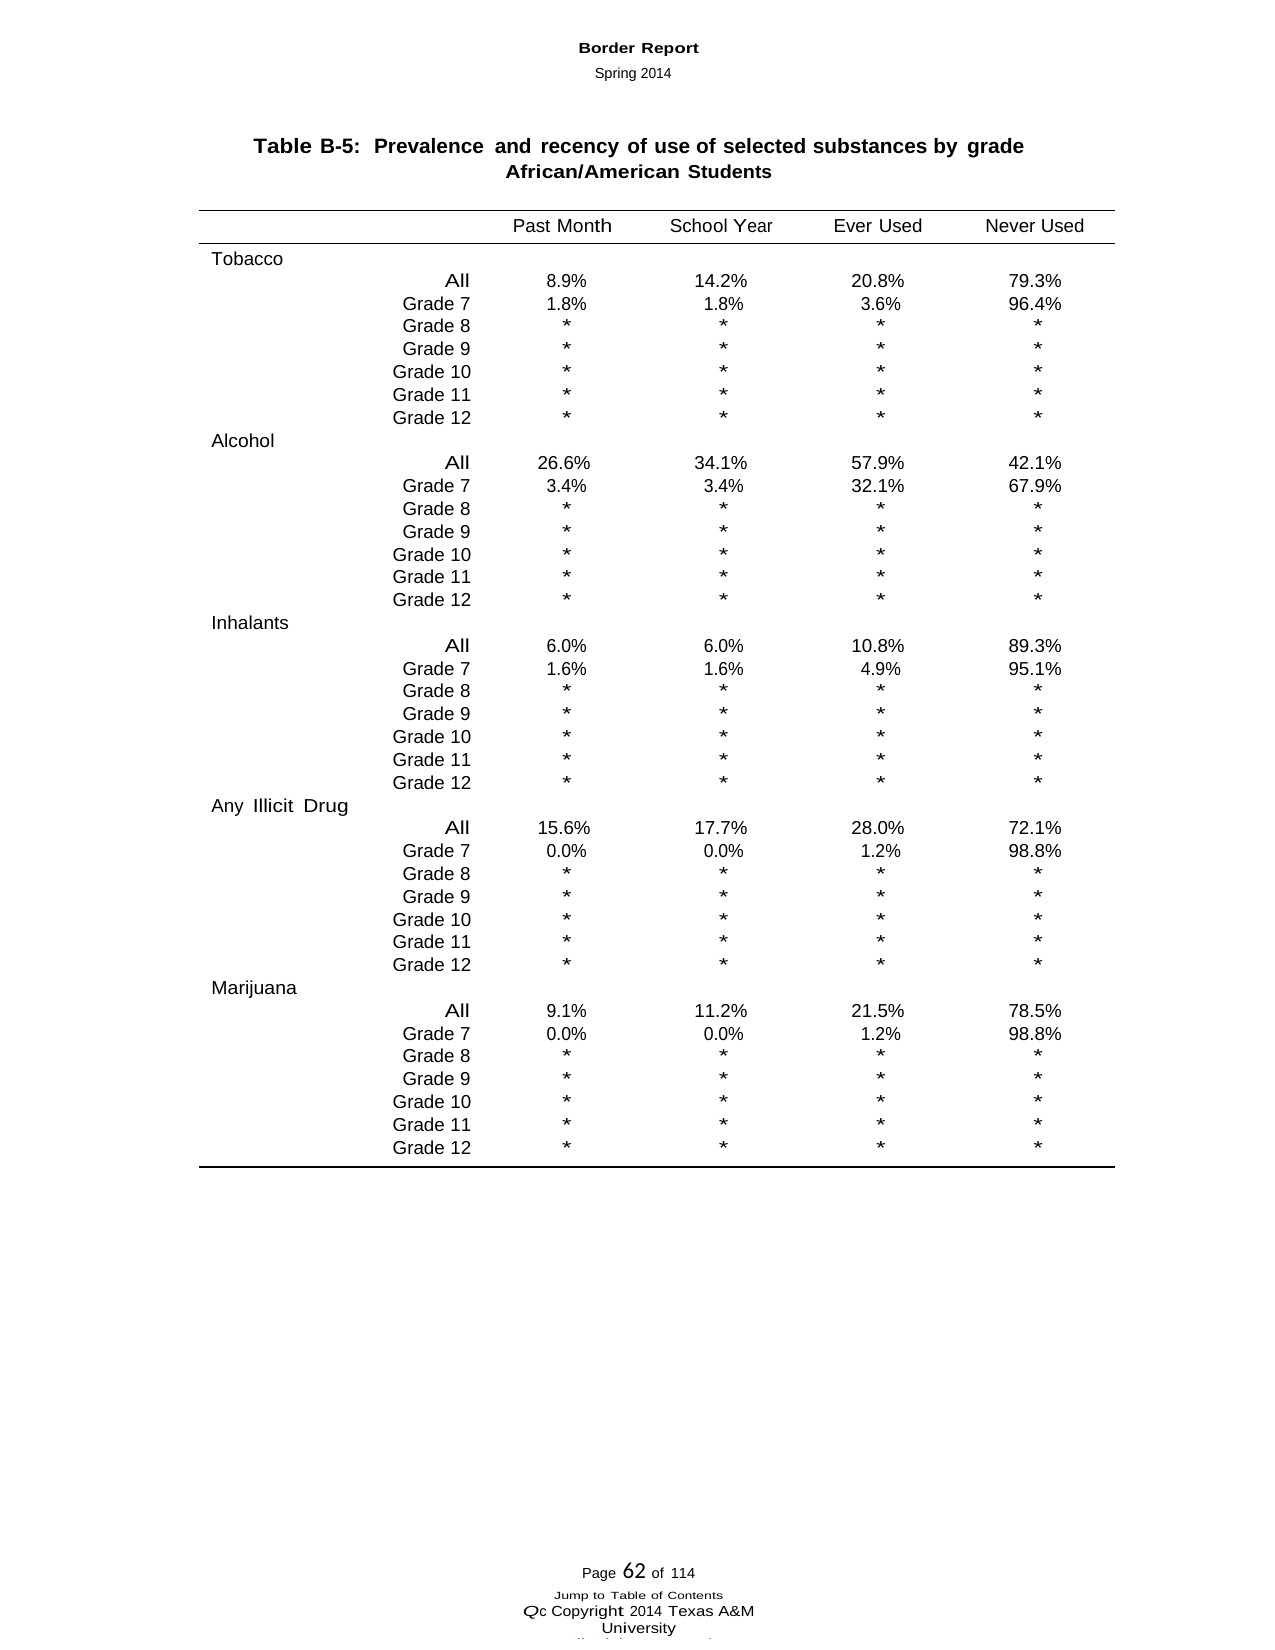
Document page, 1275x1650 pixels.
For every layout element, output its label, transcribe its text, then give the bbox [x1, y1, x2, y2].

text African/American Students [500, 161, 777, 182]
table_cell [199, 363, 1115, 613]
text Table B-5: Prevalence and recency of use of selected substances by grade [250, 134, 1027, 158]
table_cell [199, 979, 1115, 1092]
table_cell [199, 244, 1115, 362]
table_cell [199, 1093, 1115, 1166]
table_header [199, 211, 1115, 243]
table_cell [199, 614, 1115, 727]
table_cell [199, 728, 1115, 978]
